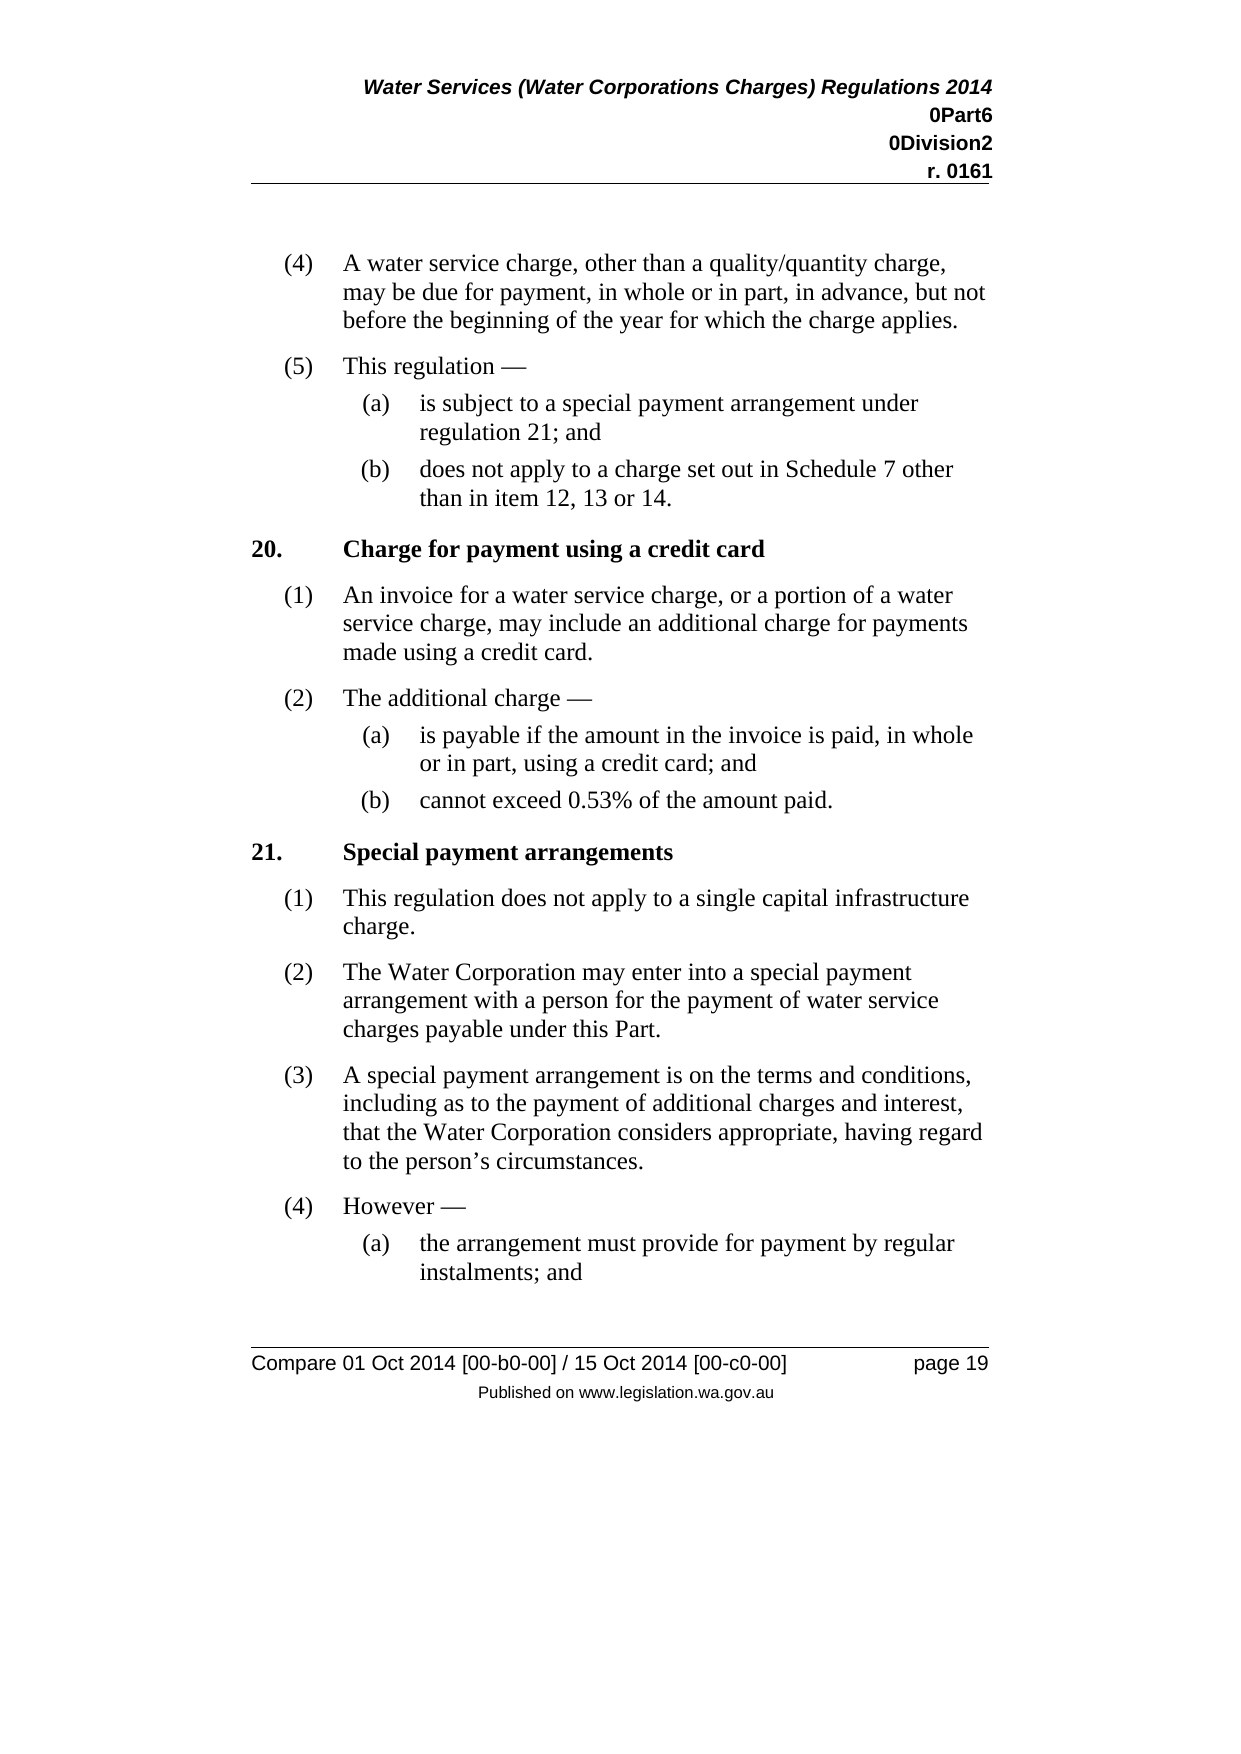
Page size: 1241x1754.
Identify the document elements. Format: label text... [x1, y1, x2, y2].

text (a) is payable if the amount in the invoice is paid, in whole or in part, using a credit card; and [251, 720, 989, 777]
text (a) the arrangement must provide for payment by regular instalments; and [251, 1228, 989, 1286]
text (5) This regulation — [251, 351, 989, 380]
text (4) A water service charge, other than a quality/quantity charge, may be due for payment, in whole or in part, in advance, but not before the beginning of the year for which the charge applies. [251, 248, 989, 334]
text (1) An invoice for a water service charge, or a portion of a water service charge, may include an additional charge for payments made using a credit card. [251, 580, 989, 666]
text (4) However — [251, 1191, 989, 1220]
text (b) cannot exceed 0.53% of the amount paid. [251, 786, 989, 814]
text (b) does not apply to a charge set out in Schedule 7 other than in item 12, 13 or 14. [251, 454, 989, 511]
text (a) is subject to a special payment arrangement under regulation 21; and [251, 388, 989, 446]
subtitle 21. Special payment arrangements [251, 837, 989, 866]
subtitle 20. Charge for payment using a credit card [251, 534, 989, 563]
text (1) This regulation does not apply to a single capital infrastructure charge. [251, 883, 989, 940]
text (2) The additional charge — [251, 683, 989, 711]
text (2) The Water Corporation may enter into a special payment arrangement with a person for the payment of water service charges payable under this Part. [251, 957, 989, 1043]
text (3) A special payment arrangement is on the terms and conditions, including as to the payment of additional charges and interest, that the Water Corporation considers appropriate, having regard to the person’s circumstances. [251, 1060, 989, 1175]
